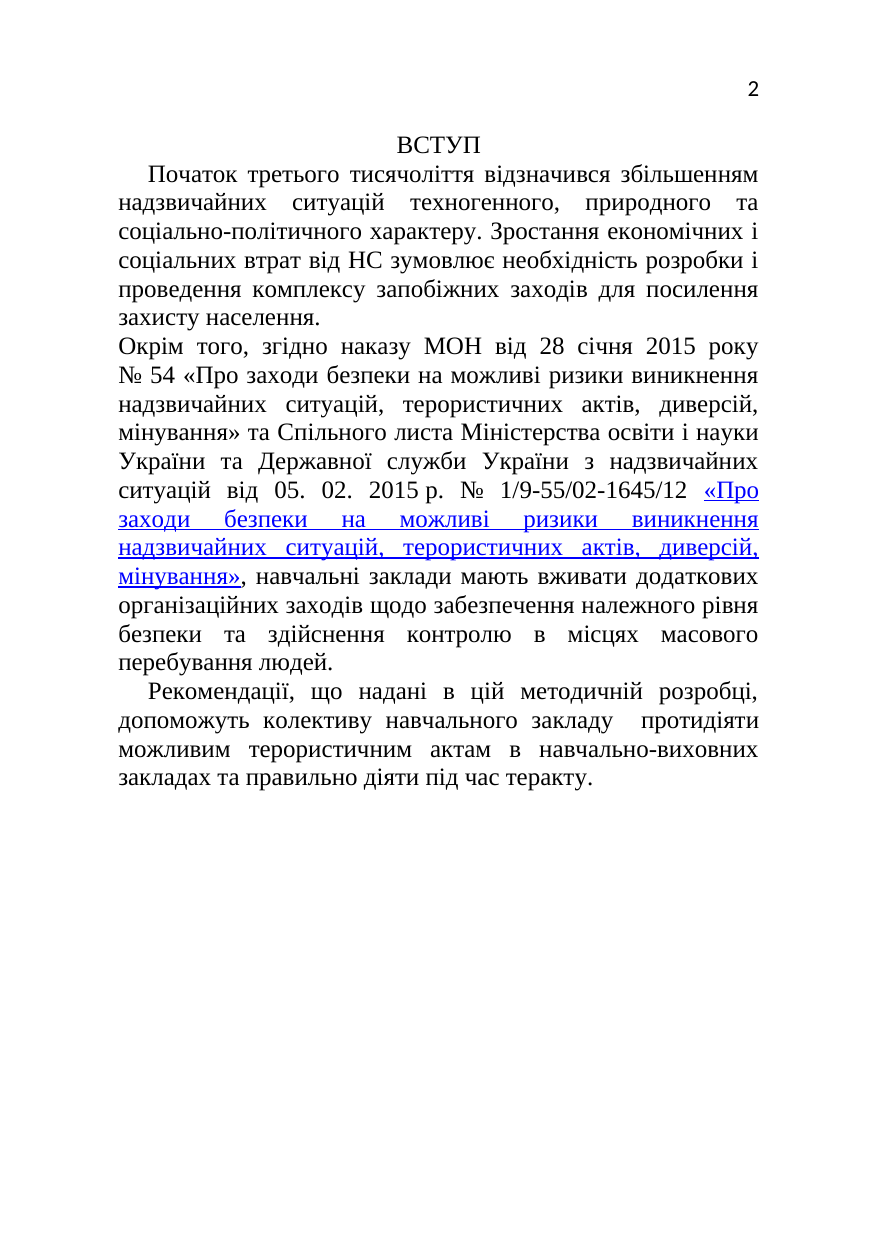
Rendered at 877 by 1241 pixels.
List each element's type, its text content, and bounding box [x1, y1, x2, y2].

text Рекомендації, що надані в цій методичній розробці, допоможуть колективу навчального закладу протидіяти можливим терористичним актам в навчально-виховних закладах та правильно діяти під час теракту. [118, 676, 759, 791]
text Окрім того, згідно наказу МОН від 28 січня 2015 року № 54 «Про заходи безпеки на можливі ризики виникнення надзвичайних ситуацій, терористичних актів, диверсій, мінування» та Спільного листа Міністерства освіти і науки України та Державної служби України з надзвичайних ситуацій від 05. 02. 2015 р. № 1/9-55/02-1645/12 «Про заходи безпеки на можливі ризики виникнення надзвичайних ситуацій, терористичних актів, диверсій, мінування», навчальні заклади мають вживати додаткових організаційних заходів щодо забезпечення належного рівня безпеки та здійснення контролю в місцях масового перебування людей. [118, 559, 759, 676]
text Початок третього тисячоліття відзначився збільшенням надзвичайних ситуацій техногенного, природного та соціально-політичного характеру. Зростання економічних і соціальних втрат від НС зумовлює необхідність розробки і проведення комплексу запобіжних заходів для посилення захисту населення. [118, 159, 759, 331]
text Окрім того, згідно наказу МОН від 28 січня 2015 року № 54 «Про заходи безпеки на можливі ризики виникнення надзвичайних ситуацій, терористичних актів, диверсій, мінування» та Спільного листа Міністерства освіти і науки України та Державної служби України з надзвичайних ситуацій від 05. 02. 2015 р. № 1/9-55/02-1645/12 «Про заходи безпеки на можливі ризики виникнення надзвичайних ситуацій, терористичних актів, диверсій, мінування», навчальні заклади мають вживати додаткових організаційних заходів щодо забезпечення належного рівня безпеки та здійснення контролю в місцях масового перебування людей. [118, 331, 759, 529]
text ВСТУП [118, 130, 759, 159]
